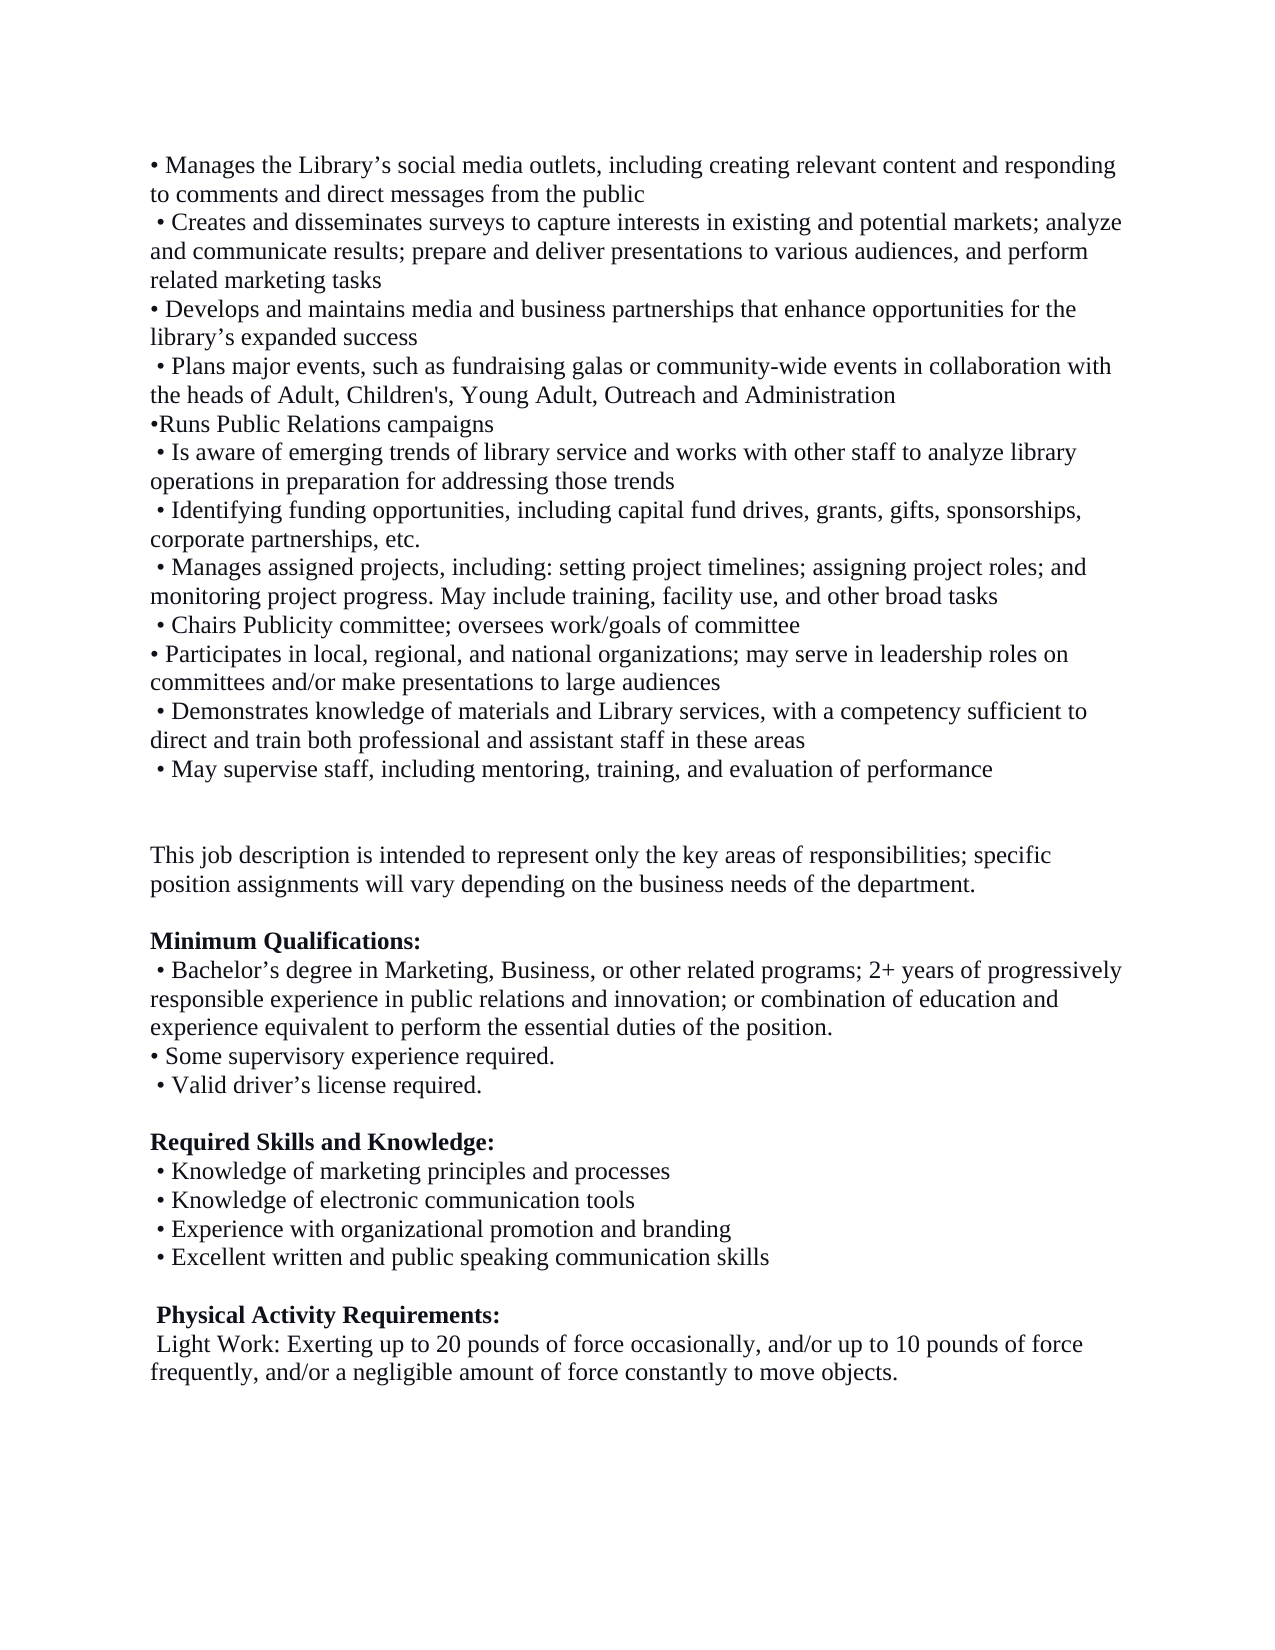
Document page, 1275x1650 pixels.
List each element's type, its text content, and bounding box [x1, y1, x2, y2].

text Light Work: Exerting up to 20 pounds of force occasionally, and/or up to 10 pounds of force frequently, and/or a negligible amount of force constantly to move objects. [150, 1329, 1125, 1386]
text • Knowledge of electronic communication tools [150, 1185, 1125, 1214]
text •Runs Public Relations campaigns [150, 409, 1125, 437]
text • Participates in local, regional, and national organizations; may serve in leadership roles on committees and/or make presentations to large audiences [150, 639, 1125, 696]
text • Plans major events, such as fundraising galas or community-wide events in collaboration with the heads of Adult, Children's, Young Adult, Outreach and Administration [150, 351, 1125, 409]
text • Manages the Library’s social media outlets, including creating relevant content and responding to comments and direct messages from the public [150, 150, 1125, 207]
text • Identifying funding opportunities, including capital fund drives, grants, gifts, sponsorships, corporate partnerships, etc. [150, 495, 1125, 552]
text • Experience with organizational promotion and branding [150, 1214, 1125, 1242]
text Required Skills and Knowledge: [150, 1127, 1125, 1156]
text • Manages assigned projects, including: setting project timelines; assigning project roles; and monitoring project progress. May include training, facility use, and other broad tasks [150, 552, 1125, 610]
text • Some supervisory experience required. [150, 1041, 1125, 1070]
text • Knowledge of marketing principles and processes [150, 1156, 1125, 1185]
text Minimum Qualifications: [150, 926, 1125, 955]
text • Creates and disseminates surveys to capture interests in existing and potential markets; analyze and communicate results; prepare and deliver presentations to various audiences, and perform related marketing tasks [150, 207, 1125, 294]
text This job description is intended to represent only the key areas of responsibilities; specific position assignments will vary depending on the business needs of the department. [150, 840, 1125, 897]
text • Develops and maintains media and business partnerships that enhance opportunities for the library’s expanded success [150, 294, 1125, 351]
text • Chairs Publicity committee; oversees work/goals of committee [150, 610, 1125, 639]
text • Excellent written and public speaking communication skills [150, 1242, 1125, 1271]
text • Valid driver’s license required. [150, 1070, 1125, 1099]
text • May supervise staff, including mentoring, training, and evaluation of performance [150, 754, 1125, 782]
text • Demonstrates knowledge of materials and Library services, with a competency sufficient to direct and train both professional and assistant staff in these areas [150, 696, 1125, 754]
text • Bachelor’s degree in Marketing, Business, or other related programs; 2+ years of progressively responsible experience in public relations and innovation; or combination of education and experience equivalent to perform the essential duties of the position. [150, 955, 1125, 1041]
text Physical Activity Requirements: [150, 1300, 1125, 1329]
text • Is aware of emerging trends of library service and works with other staff to analyze library operations in preparation for addressing those trends [150, 437, 1125, 495]
